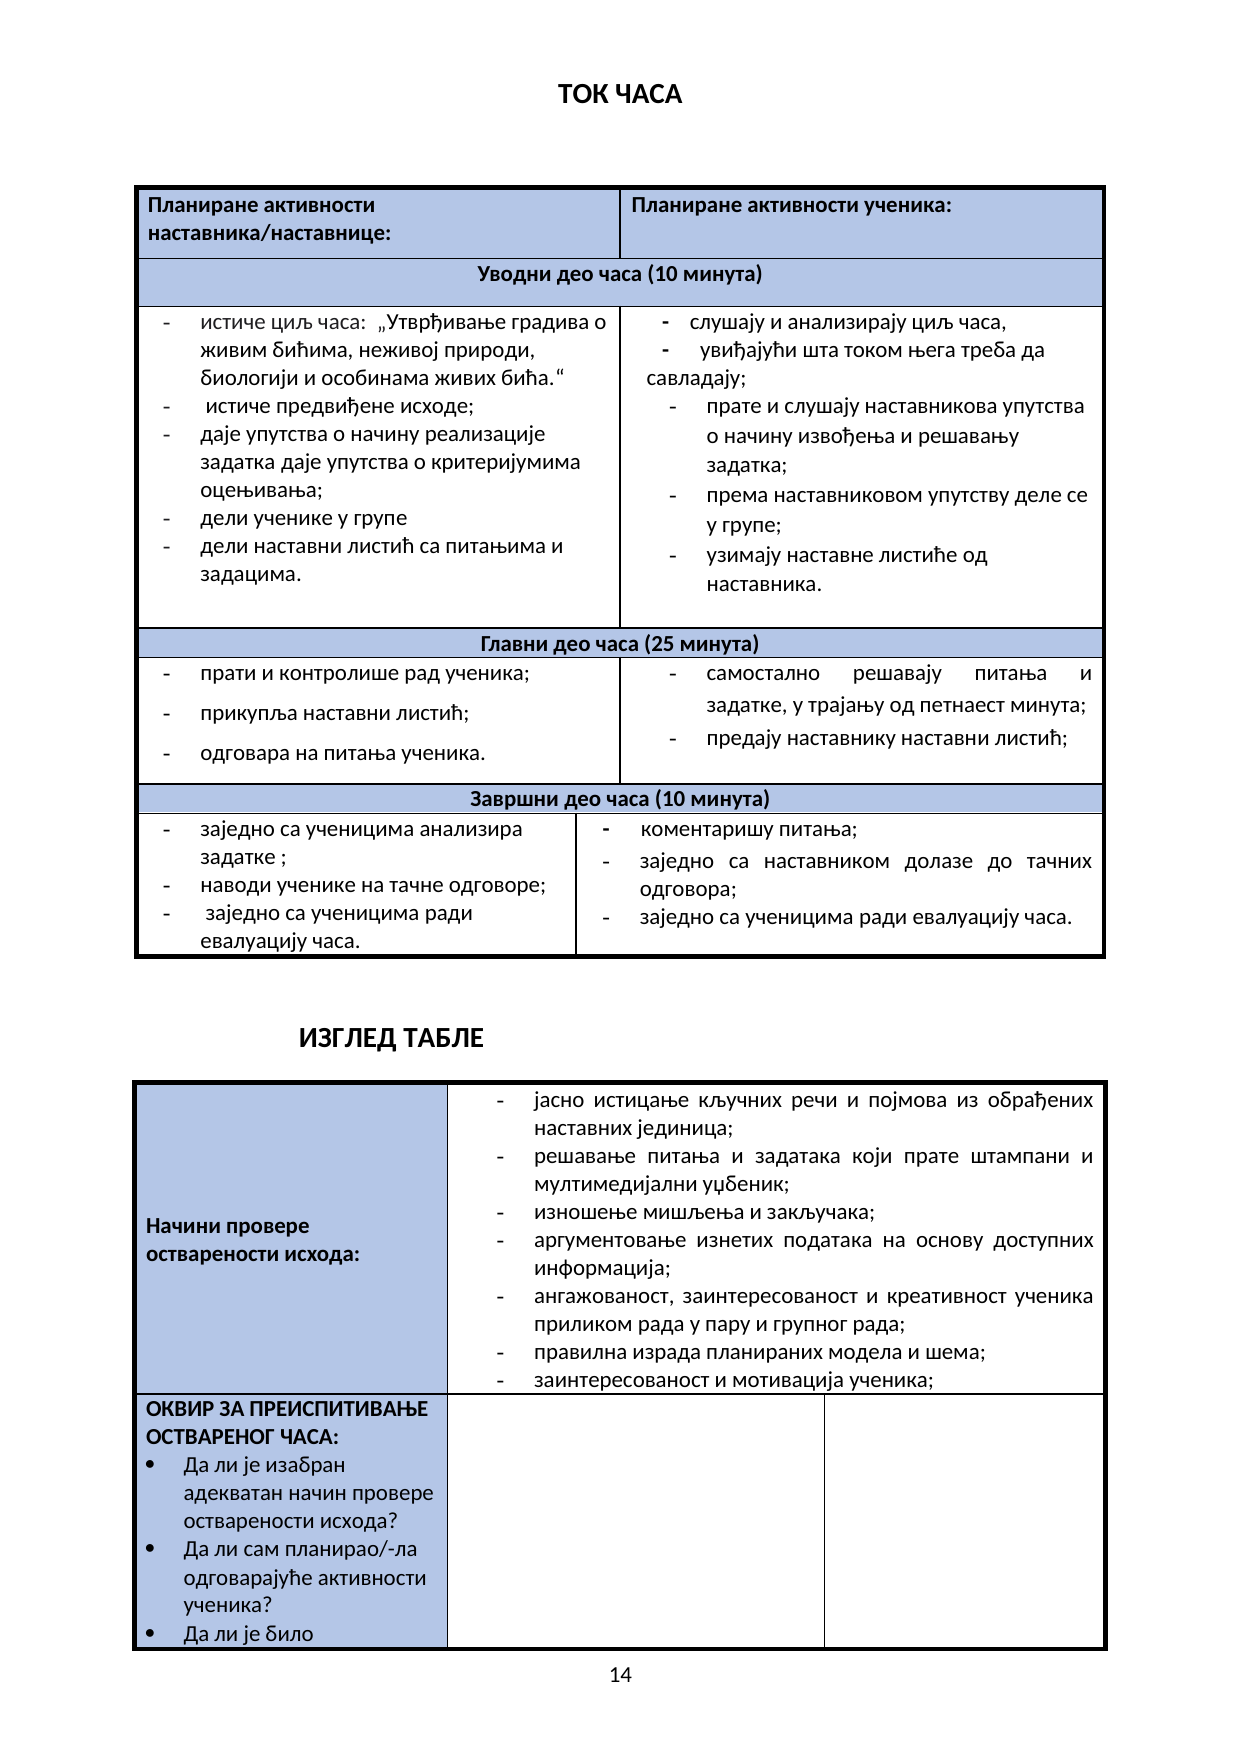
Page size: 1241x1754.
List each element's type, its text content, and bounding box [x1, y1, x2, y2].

table_cell Главни део часа (25 минута) [139, 629, 1102, 657]
text ТОК ЧАСА [75, 75, 1165, 111]
table_cell [448, 1395, 824, 1647]
table_cell прати и контролише рад ученика; прикупља наставни листић; одговара на питања ученика. [139, 658, 619, 783]
table_cell - слушају и анализирају циљ часа, - увиђајући шта током њега треба да савладају; прате и слушају наставникова упутства о начину извођења и решавању задатка; према наставниковом упутству деле се у групе; узимају наставне листиће од наставника. [621, 307, 1102, 627]
text ИЗГЛЕД ТАБЛЕ [75, 1019, 1165, 1055]
table_cell - коментаришу питања; заједно са наставником долазе до тачних одговора; заједно са ученицима ради евалуацију часа. [577, 814, 1102, 954]
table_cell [137, 1395, 447, 1647]
table_header Планиране активности ученика: [621, 190, 1102, 258]
table_cell заједно са ученицима анализира задатке ; наводи ученике на тачне одговоре; заједно са ученицима ради евалуацију часа. [139, 814, 575, 954]
table_header Планиране активности наставника/наставнице: [139, 190, 619, 258]
table_header Начини провере остварености исхода: [137, 1085, 447, 1393]
table_cell [825, 1395, 1103, 1647]
table_cell самостално решавају питања и задатке, у трајању од петнаест минута; предају наставнику наставни листић; [621, 658, 1102, 783]
table_cell Уводни део часа (10 минута) [139, 259, 1102, 306]
table_cell Завршни део часа (10 минута) [139, 785, 1102, 812]
table_cell истиче циљ часа: „Утврђивање градива о живим бићима, неживој природи, биологији и особинама живих бића.“ истиче предвиђене исходе; даје упутства о начину реализације задатка даје упутства о критеријумима оцењивања; дели ученике у групе дели наставни листић са питањима и задацима. [139, 307, 619, 627]
table_header јасно истицање кључних речи и појмова из обрађених наставних јединица; решавање питања и задатака који прате штампани и мултимедијални уџбеник; изношење мишљења и закључака; аргументовање изнетих података на основу доступних информација; ангажованост, заинтересованост и креативност ученика приликом рада у пару и групног рада; правилна израда планираних модела и шема; заинтересованост и мотивација ученика; [448, 1085, 1103, 1393]
